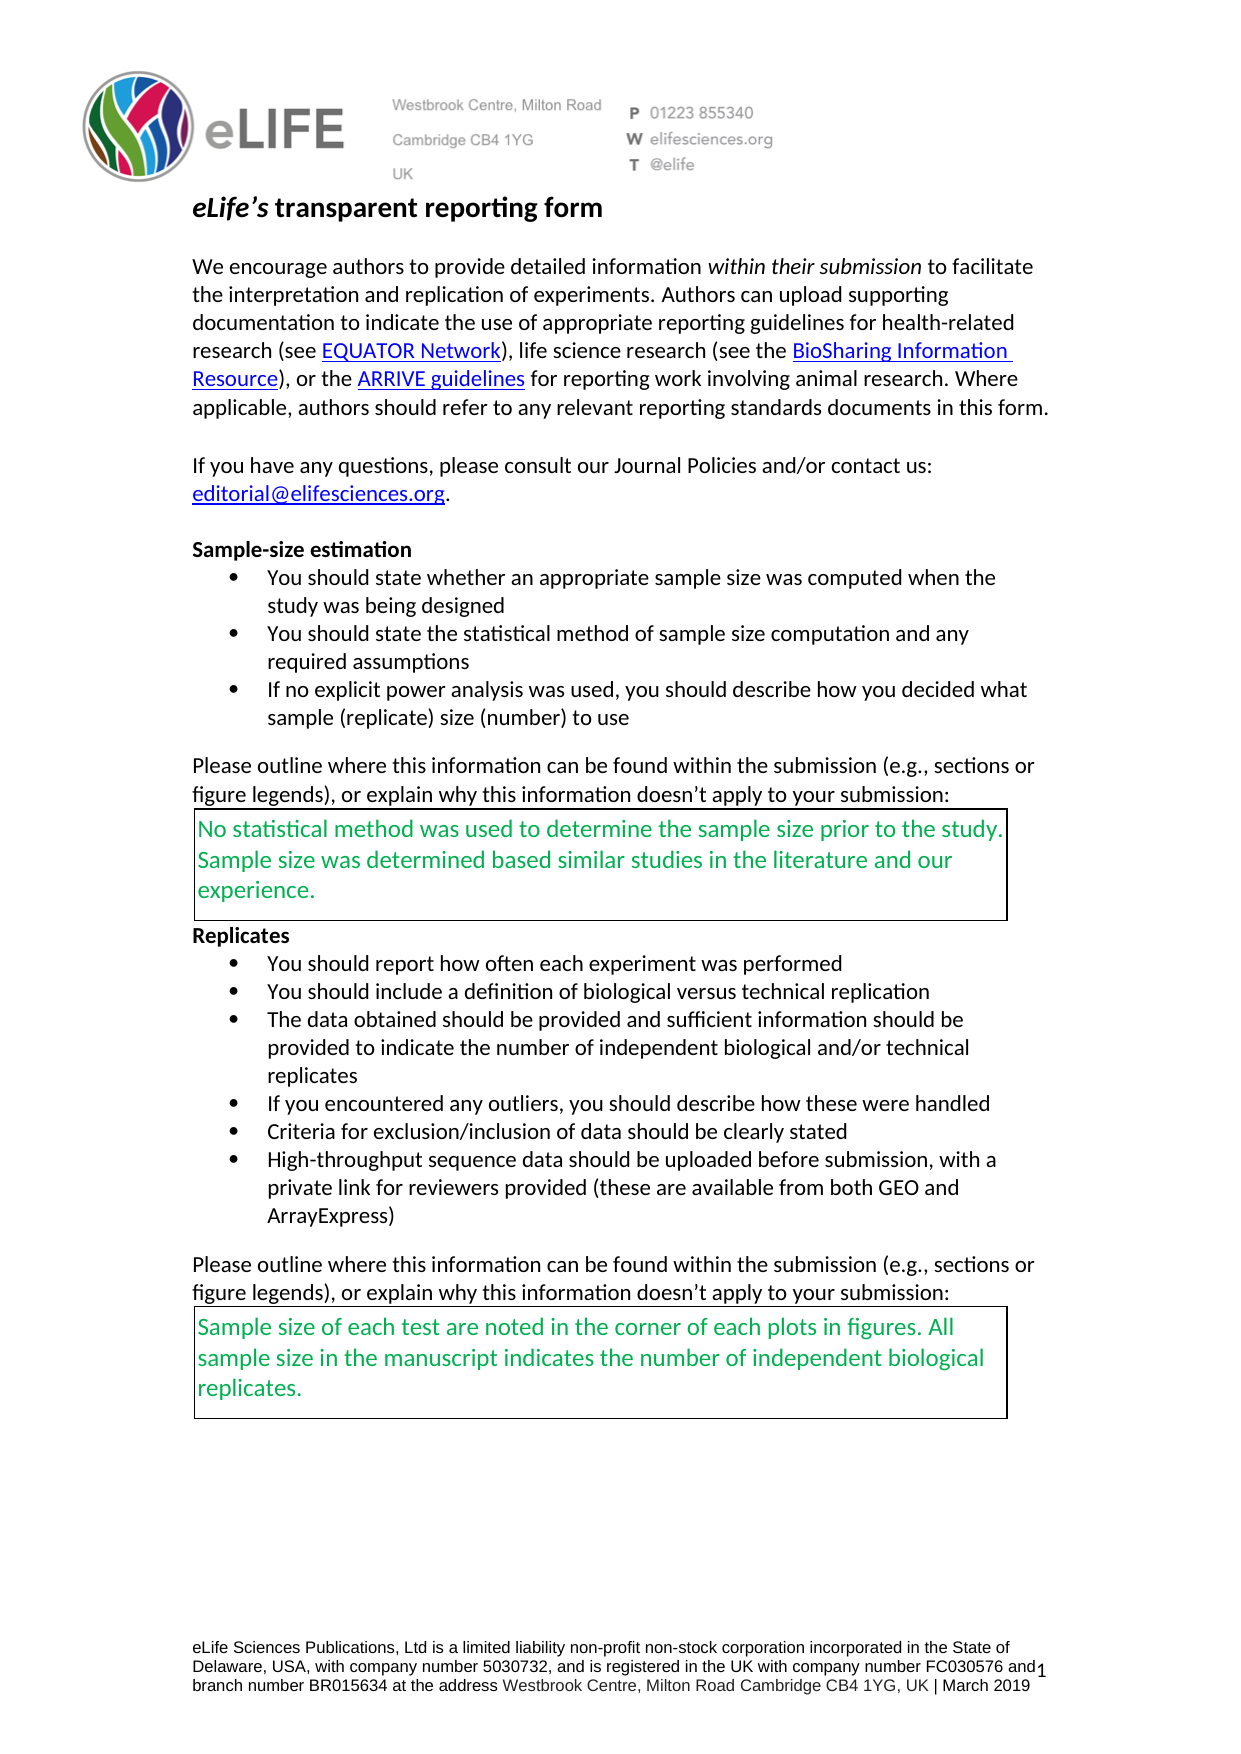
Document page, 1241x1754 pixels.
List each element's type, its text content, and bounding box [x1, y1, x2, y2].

text Sample size of each test are noted in the corner of each plots in figures. All sample size in the manuscript indicates the number of independent biological replicates. [195, 1309, 1006, 1405]
picture [73, 59, 784, 189]
text Replicates [192, 836, 1053, 949]
list The data obtained should be provided and sufficient information should be provided to indicate the number of independent biological and/or technical replicates [229, 1005, 1053, 1089]
list You should state the statistical method of sample size computation and any required assumptions [229, 619, 1053, 675]
text If you have any questions, please consult our Journal Policies and/or contact us: editorial@elifesciences.org. [192, 451, 1053, 507]
text Sample size was determined based similar studies in the literature and our experience. [195, 844, 1006, 907]
text Sample-size estimation [192, 535, 1053, 563]
list If no explicit power analysis was used, you should describe how you decided what sample (replicate) size (number) to use [229, 675, 1053, 731]
list You should include a definition of biological versus technical replication [229, 977, 1053, 1005]
list If you encountered any outliers, you should describe how these were handled [229, 1089, 1053, 1117]
list Criteria for exclusion/inclusion of data should be clearly stated [229, 1117, 1053, 1145]
text eLife’s transparent reporting form [192, 189, 1053, 224]
list You should state whether an appropriate sample size was computed when the study was being designed [229, 563, 1053, 619]
text We encourage authors to provide detailed information within their submission to facilitate the interpretation and replication of experiments. Authors can upload supporting documentation to indicate the use of appropriate reporting guidelines for health-related research (see EQUATOR Network), life science research (see the BioSharing Information Resource), or the ARRIVE guidelines for reporting work involving animal research. Where applicable, authors should refer to any relevant reporting standards documents in this form. [192, 252, 1053, 421]
list High-throughput sequence data should be uploaded before submission, with a private link for reviewers provided (these are available from both GEO and ArrayExpress) [229, 1145, 1053, 1229]
list You should report how often each experiment was performed [229, 949, 1053, 977]
text No statistical method was used to determine the sample size prior to the study. [195, 811, 1006, 844]
